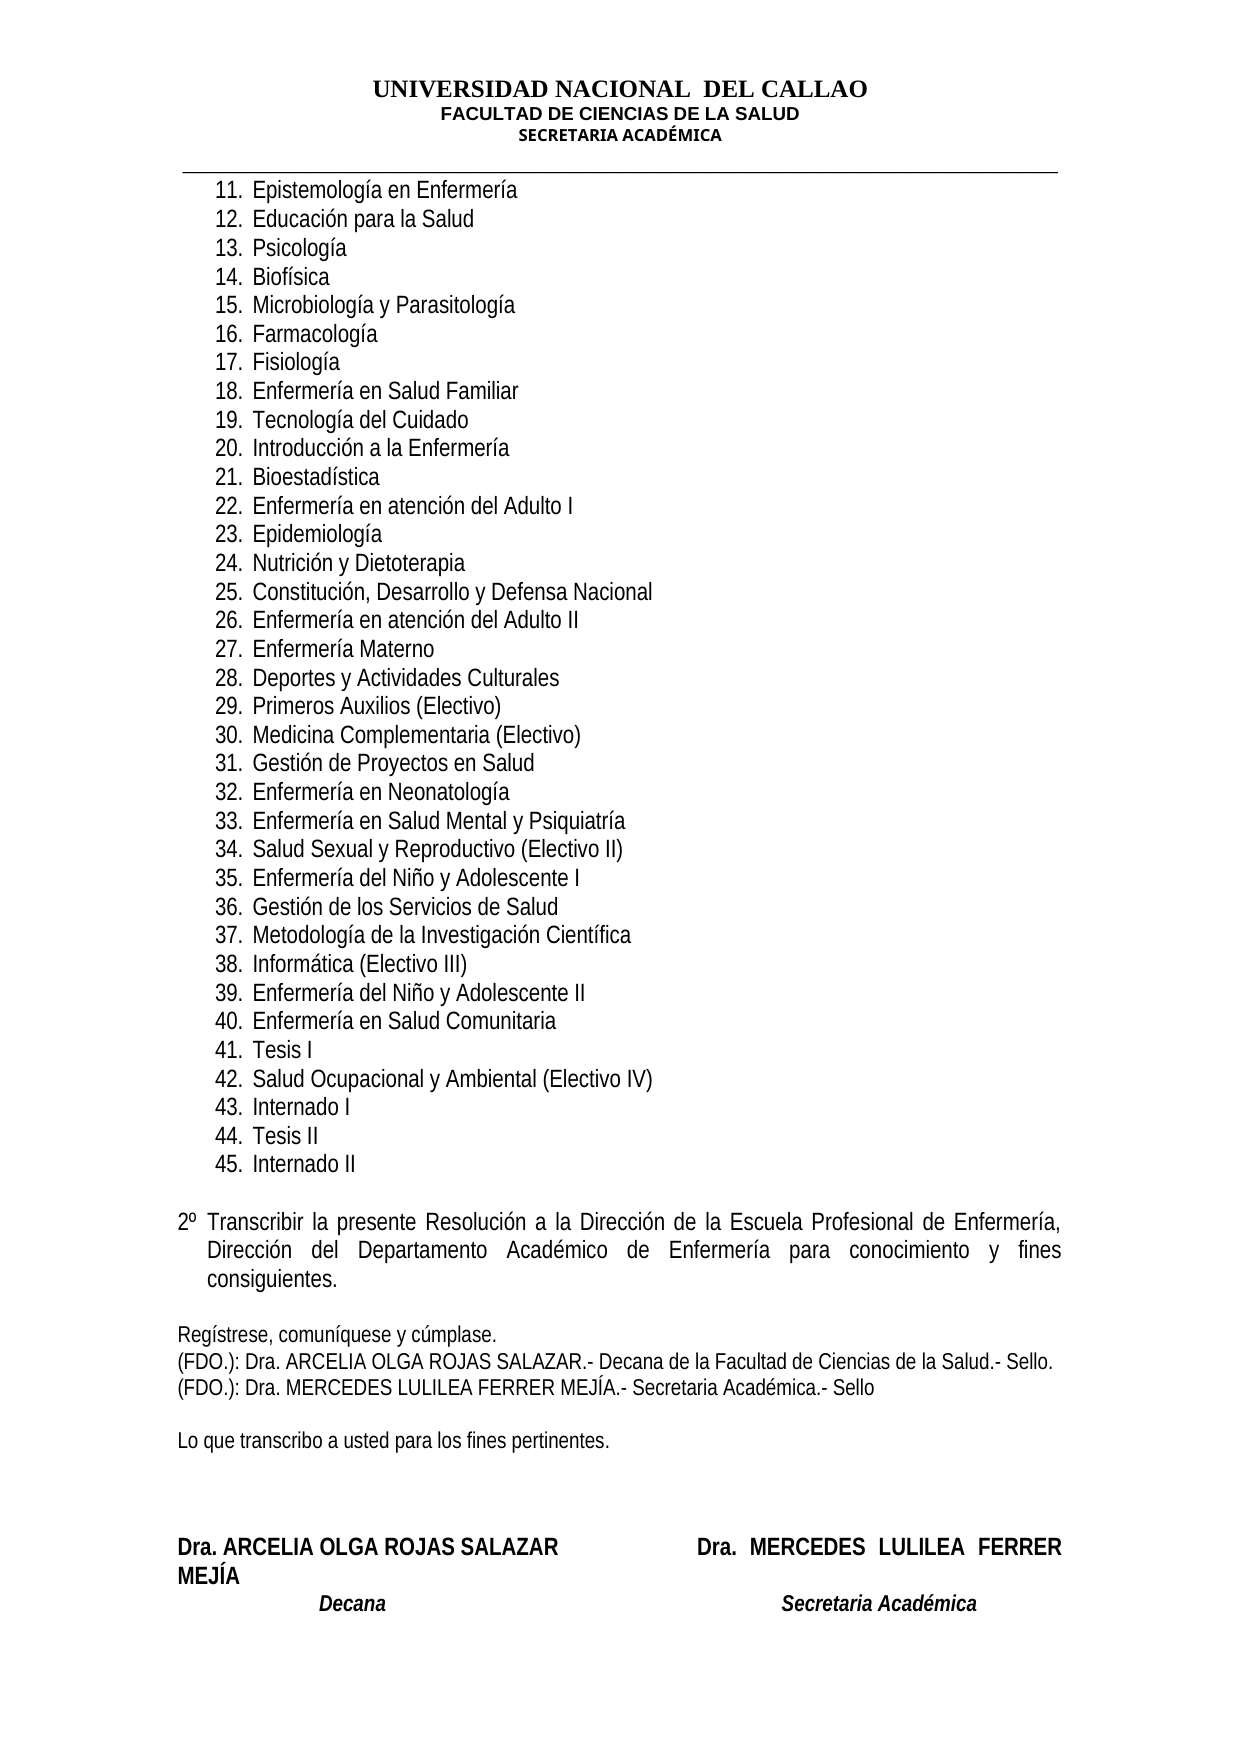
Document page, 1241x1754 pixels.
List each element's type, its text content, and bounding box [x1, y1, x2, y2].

list Primeros Auxilios (Electivo) [215, 691, 1063, 720]
list Enfermería en Salud Comunitaria [215, 1006, 1063, 1035]
list Enfermería en Neonatología [215, 777, 1063, 806]
text (FDO.): Dra. MERCEDES LULILEA FERRER MEJÍA.- Secretaria Académica.- Sello [177, 1374, 1063, 1400]
text (FDO.): Dra. ARCELIA OLGA ROJAS SALAZAR.- Decana de la Facultad de Ciencias de la Salud.- Sello. [177, 1348, 1063, 1374]
list Epistemología en Enfermería [215, 176, 1063, 204]
list Educación para la Salud [215, 204, 1063, 233]
text Regístrese, comuníquese y cúmplase. [177, 1321, 1063, 1348]
list Constitución, Desarrollo y Defensa Nacional [215, 577, 1063, 605]
list Enfermería en Salud Mental y Psiquiatría [215, 806, 1063, 834]
list Enfermería en atención del Adulto I [215, 491, 1063, 519]
list Fisiología [215, 347, 1063, 376]
list Tesis II [215, 1121, 1063, 1149]
list Internado I [215, 1092, 1063, 1121]
list Deportes y Actividades Culturales [215, 662, 1063, 691]
list Tesis I [215, 1035, 1063, 1063]
list Enfermería en Salud Familiar [215, 376, 1063, 405]
list Nutrición y Dietoterapia [215, 548, 1063, 577]
list Internado II [215, 1149, 1063, 1178]
list Salud Sexual y Reproductivo (Electivo II) [215, 834, 1063, 863]
list Introducción a la Enfermería [215, 433, 1063, 462]
list Metodología de la Investigación Científica [215, 920, 1063, 949]
list Informática (Electivo III) [215, 949, 1063, 978]
list Tecnología del Cuidado [215, 405, 1063, 433]
list Enfermería del Niño y Adolescente II [215, 978, 1063, 1006]
list Bioestadística [215, 462, 1063, 491]
text Dra. ARCELIA OLGA ROJAS SALAZAR Dra. MERCEDES LULILEA FERRER MEJÍA [177, 1532, 1063, 1589]
list Enfermería Materno [215, 634, 1063, 662]
text Lo que transcribo a usted para los fines pertinentes. [177, 1427, 1063, 1453]
list Microbiología y Parasitología [215, 290, 1063, 319]
list Medicina Complementaria (Electivo) [215, 720, 1063, 748]
list Enfermería del Niño y Adolescente I [215, 863, 1063, 892]
text 2º Transcribir la presente Resolución a la Dirección de la Escuela Profesional de Enfermería, Dirección del Departamento Académico de Enfermería para conocimiento y fines consiguientes. [177, 1207, 1063, 1293]
list Biofísica [215, 261, 1063, 290]
list Gestión de los Servicios de Salud [215, 892, 1063, 920]
list Gestión de Proyectos en Salud [215, 748, 1063, 777]
list Farmacología [215, 319, 1063, 347]
text Decana Secretaria Académica [177, 1589, 1063, 1616]
list Salud Ocupacional y Ambiental (Electivo IV) [215, 1063, 1063, 1092]
list Enfermería en atención del Adulto II [215, 605, 1063, 634]
list Psicología [215, 233, 1063, 261]
list Epidemiología [215, 519, 1063, 548]
